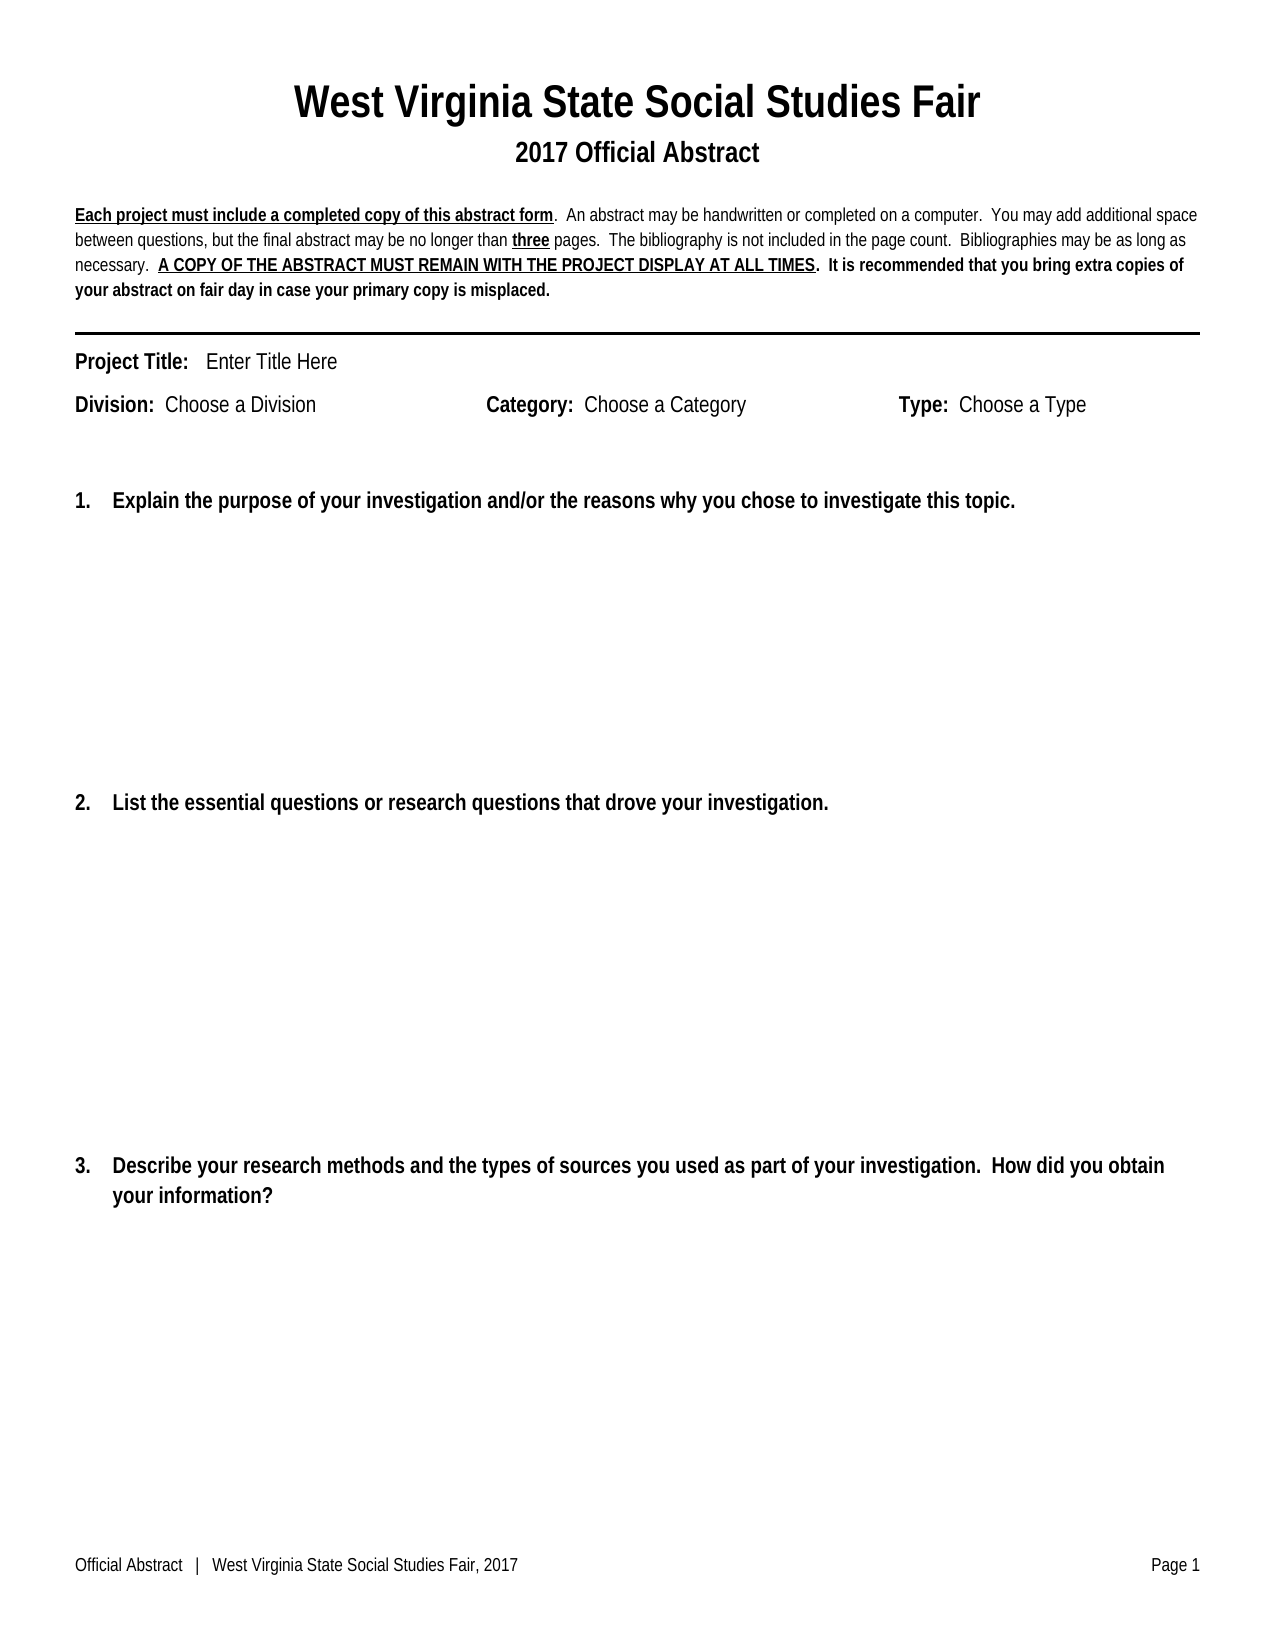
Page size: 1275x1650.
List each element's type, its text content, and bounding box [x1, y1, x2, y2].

text Each project must include a completed copy of this abstract form. An abstract may be handwritten or completed on a computer. You may add additional space between questions, but the final abstract may be no longer than three pages. The bibliography is not included in the page count. Bibliographies may be as long as necessary. A COPY OF THE ABSTRACT MUST REMAIN WITH THE PROJECT DISPLAY AT ALL TIMES. It is recommended that you bring extra copies of your abstract on fair day in case your primary copy is misplaced. [75, 204, 1200, 300]
text West Virginia State Social Studies Fair [75, 75, 1200, 128]
text 2017 Official Abstract [75, 135, 1200, 169]
list Describe your research methods and the types of sources you used as part of your investigation. How did you obtain your information? [75, 1152, 1200, 1208]
table_header Enter Title Here [206, 339, 1198, 387]
table_cell Division: [75, 388, 486, 425]
table_cell Category: [486, 388, 898, 425]
list Explain the purpose of your investigation and/or the reasons why you chose to investigate this topic. [75, 487, 1200, 513]
list List the essential questions or research questions that drove your investigation. [75, 789, 1200, 815]
table_cell Type: [899, 388, 1198, 425]
table_header Project Title: [75, 339, 206, 387]
